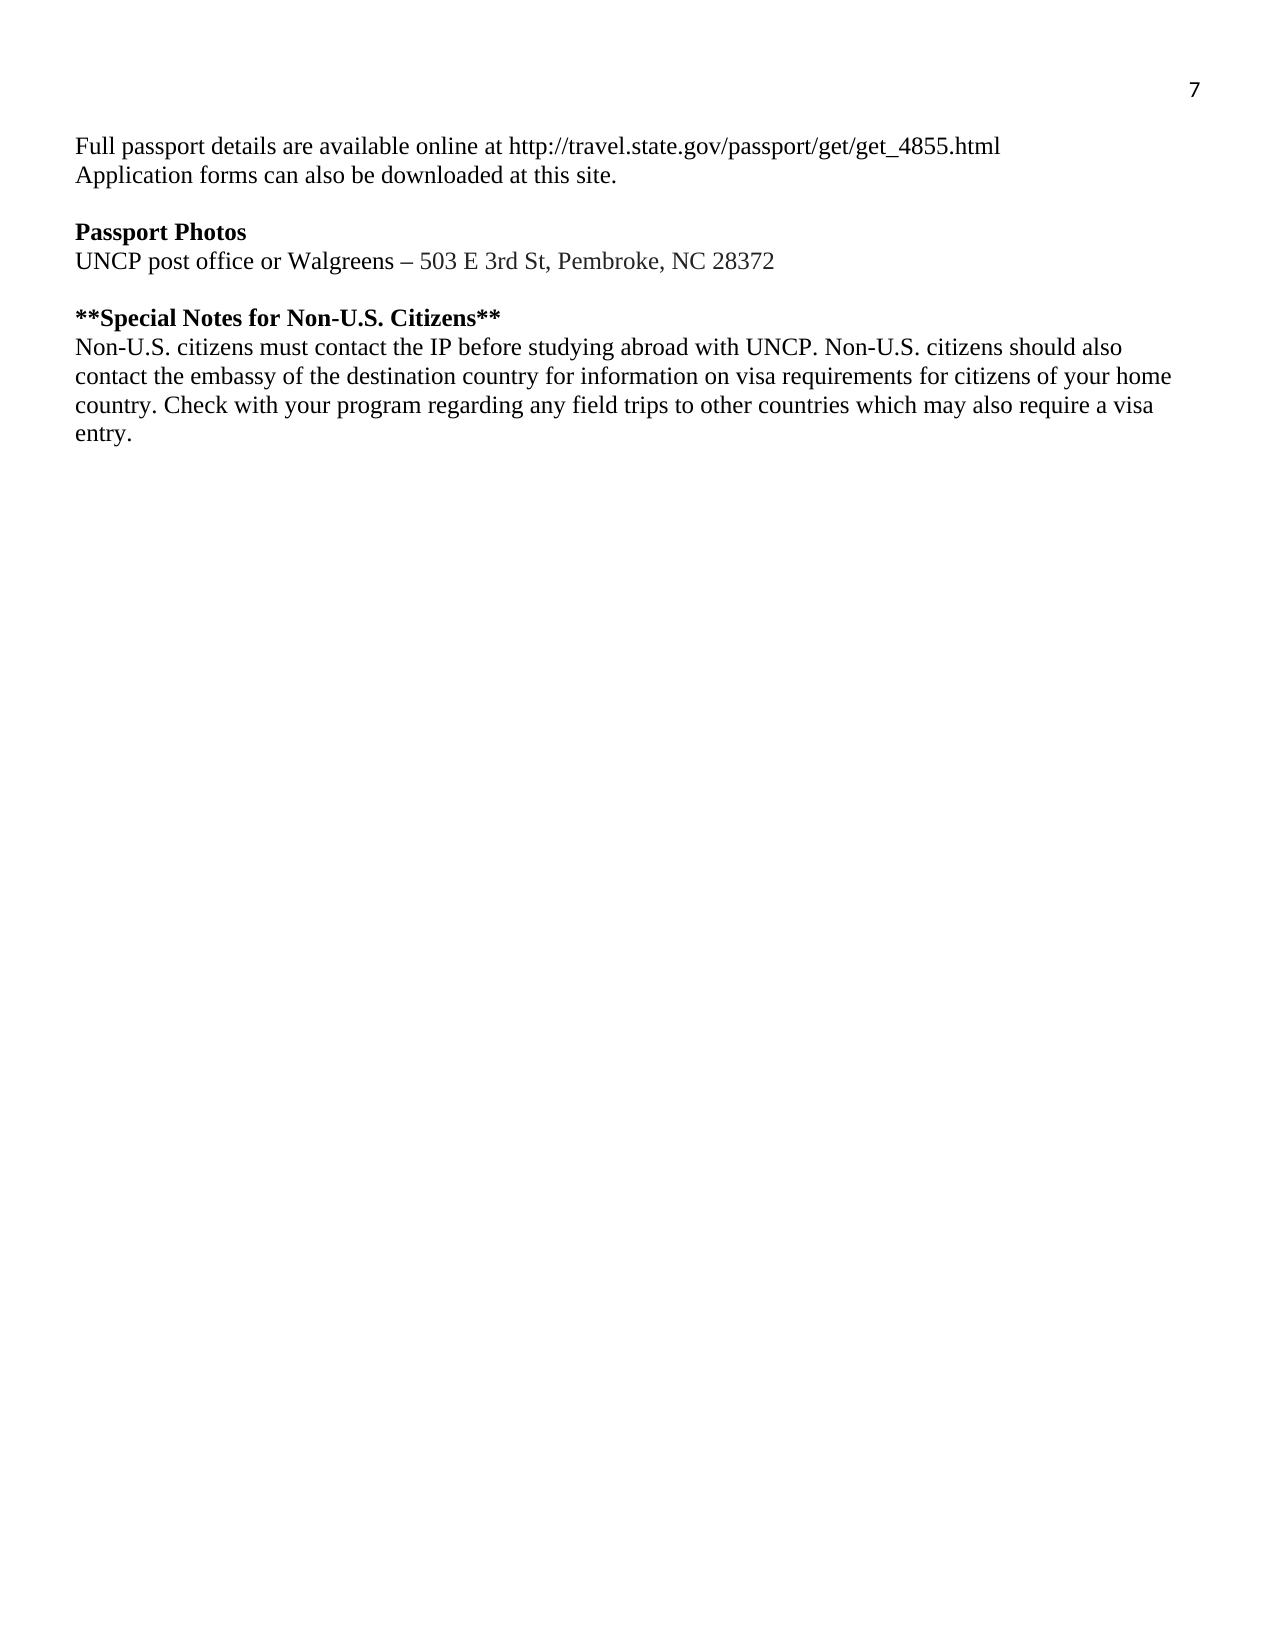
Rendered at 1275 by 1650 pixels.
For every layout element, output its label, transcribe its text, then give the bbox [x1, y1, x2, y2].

text Full passport details are available online at http://travel.state.gov/passport/get/get_4855.html [75, 131, 1200, 160]
text UNCP post office or Walgreens – 503 E 3rd St, Pembroke, NC 28372 [75, 246, 1200, 275]
text Non-U.S. citizens must contact the IP before studying abroad with UNCP. Non-U.S. citizens should also contact the embassy of the destination country for information on visa requirements for citizens of your home country. Check with your program regarding any field trips to other countries which may also require a visa entry. [75, 332, 1200, 447]
text Passport Photos [75, 217, 1200, 246]
text Application forms can also be downloaded at this site. [75, 160, 1200, 188]
text **Special Notes for Non-U.S. Citizens** [75, 303, 1200, 332]
